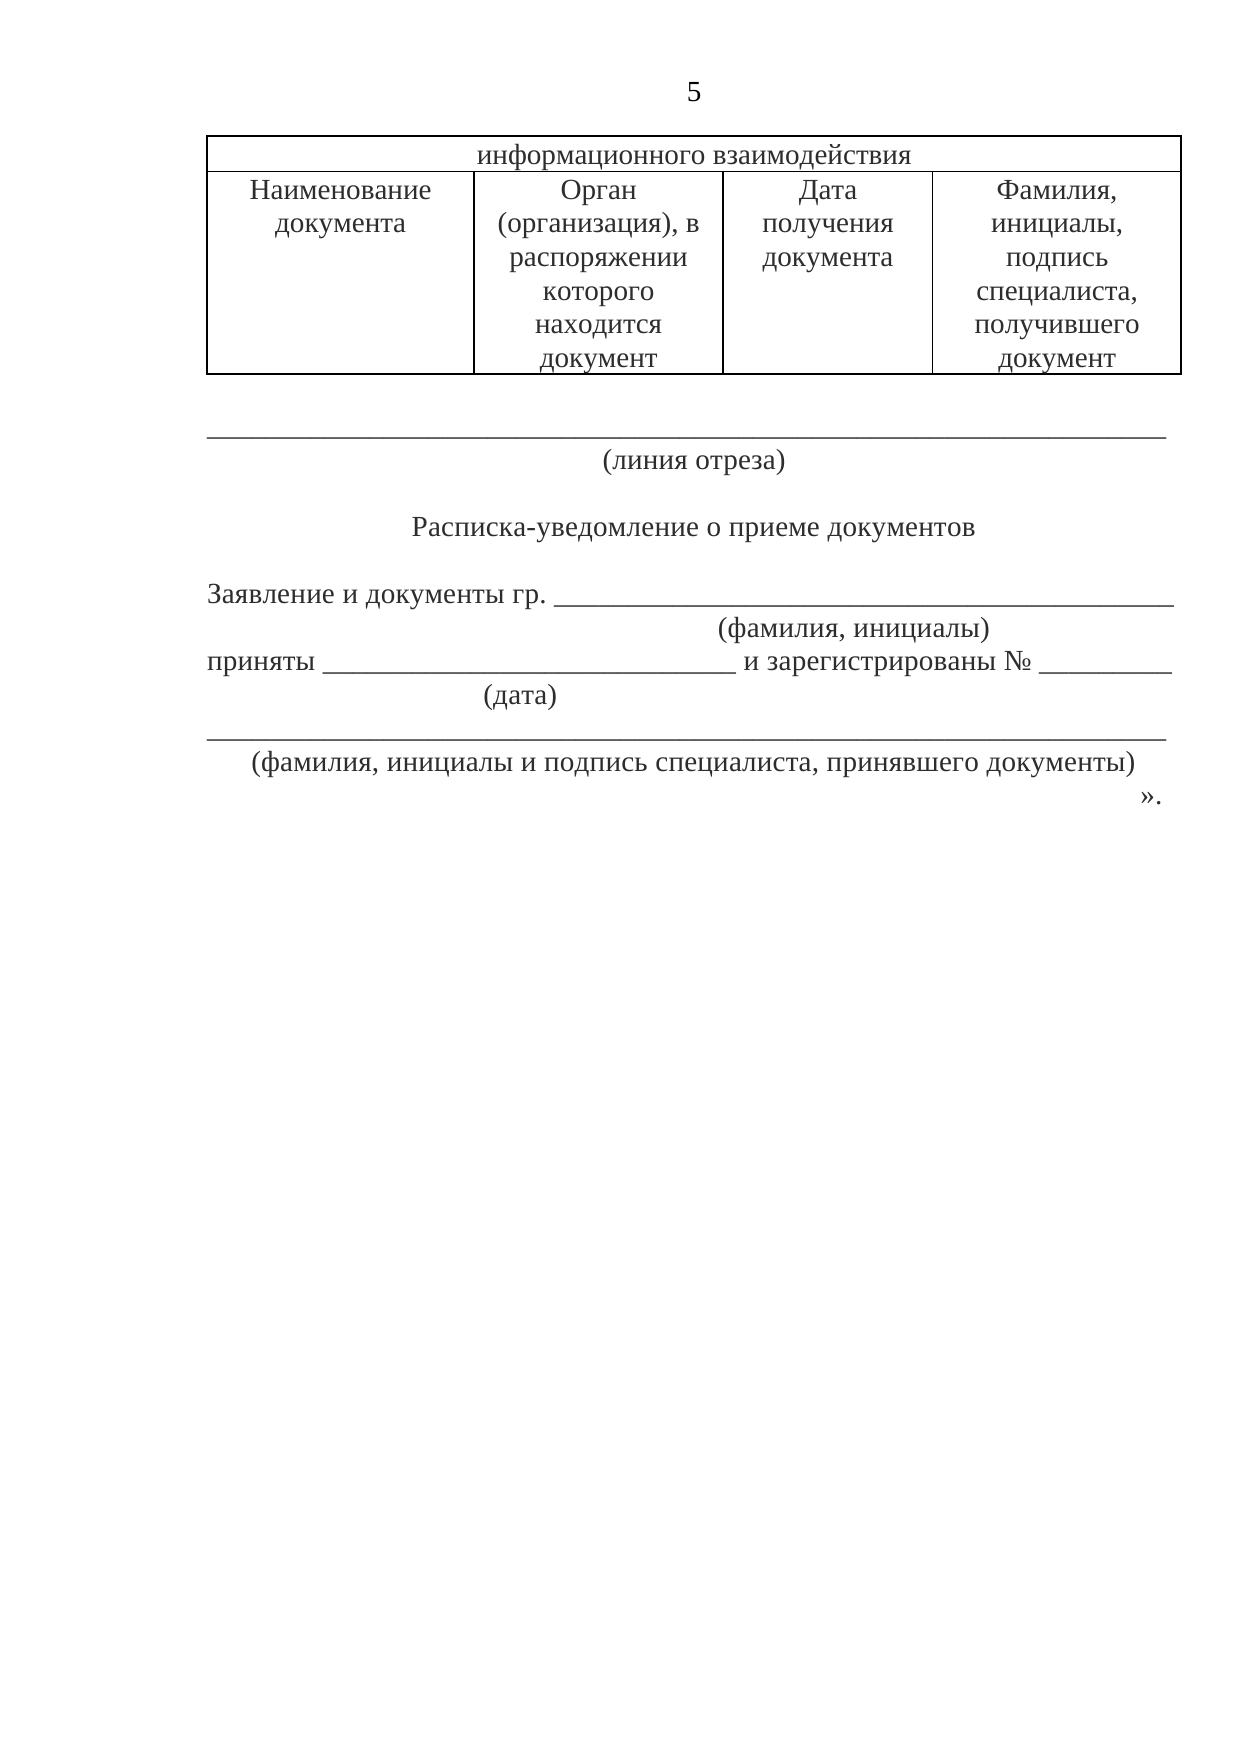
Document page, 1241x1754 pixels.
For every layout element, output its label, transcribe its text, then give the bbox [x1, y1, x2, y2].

text Расписка-уведомление о приеме документов [207, 476, 1181, 543]
text _________________________________________________________________ [207, 710, 1181, 744]
text приняты ____________________________ и зарегистрированы № _________ [207, 643, 1181, 677]
text (дата) [207, 677, 1181, 710]
text _________________________________________________________________ [207, 375, 1181, 442]
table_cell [208, 137, 1180, 171]
table_cell Наименование документа [208, 172, 473, 373]
table_cell Дата получения документа [724, 172, 932, 373]
table_cell Орган (организация), в распоряжении которого находится документ [475, 172, 722, 373]
text Заявление и документы гр. __________________________________________ [207, 543, 1181, 610]
text (фамилия, инициалы и подпись специалиста, принявшего документы) [207, 744, 1181, 777]
text ». [207, 777, 1181, 811]
text (линия отреза) [207, 442, 1181, 476]
text (фамилия, инициалы) [207, 610, 1181, 643]
table_cell Фамилия, инициалы, подпись специалиста, получившего документ [933, 172, 1180, 373]
